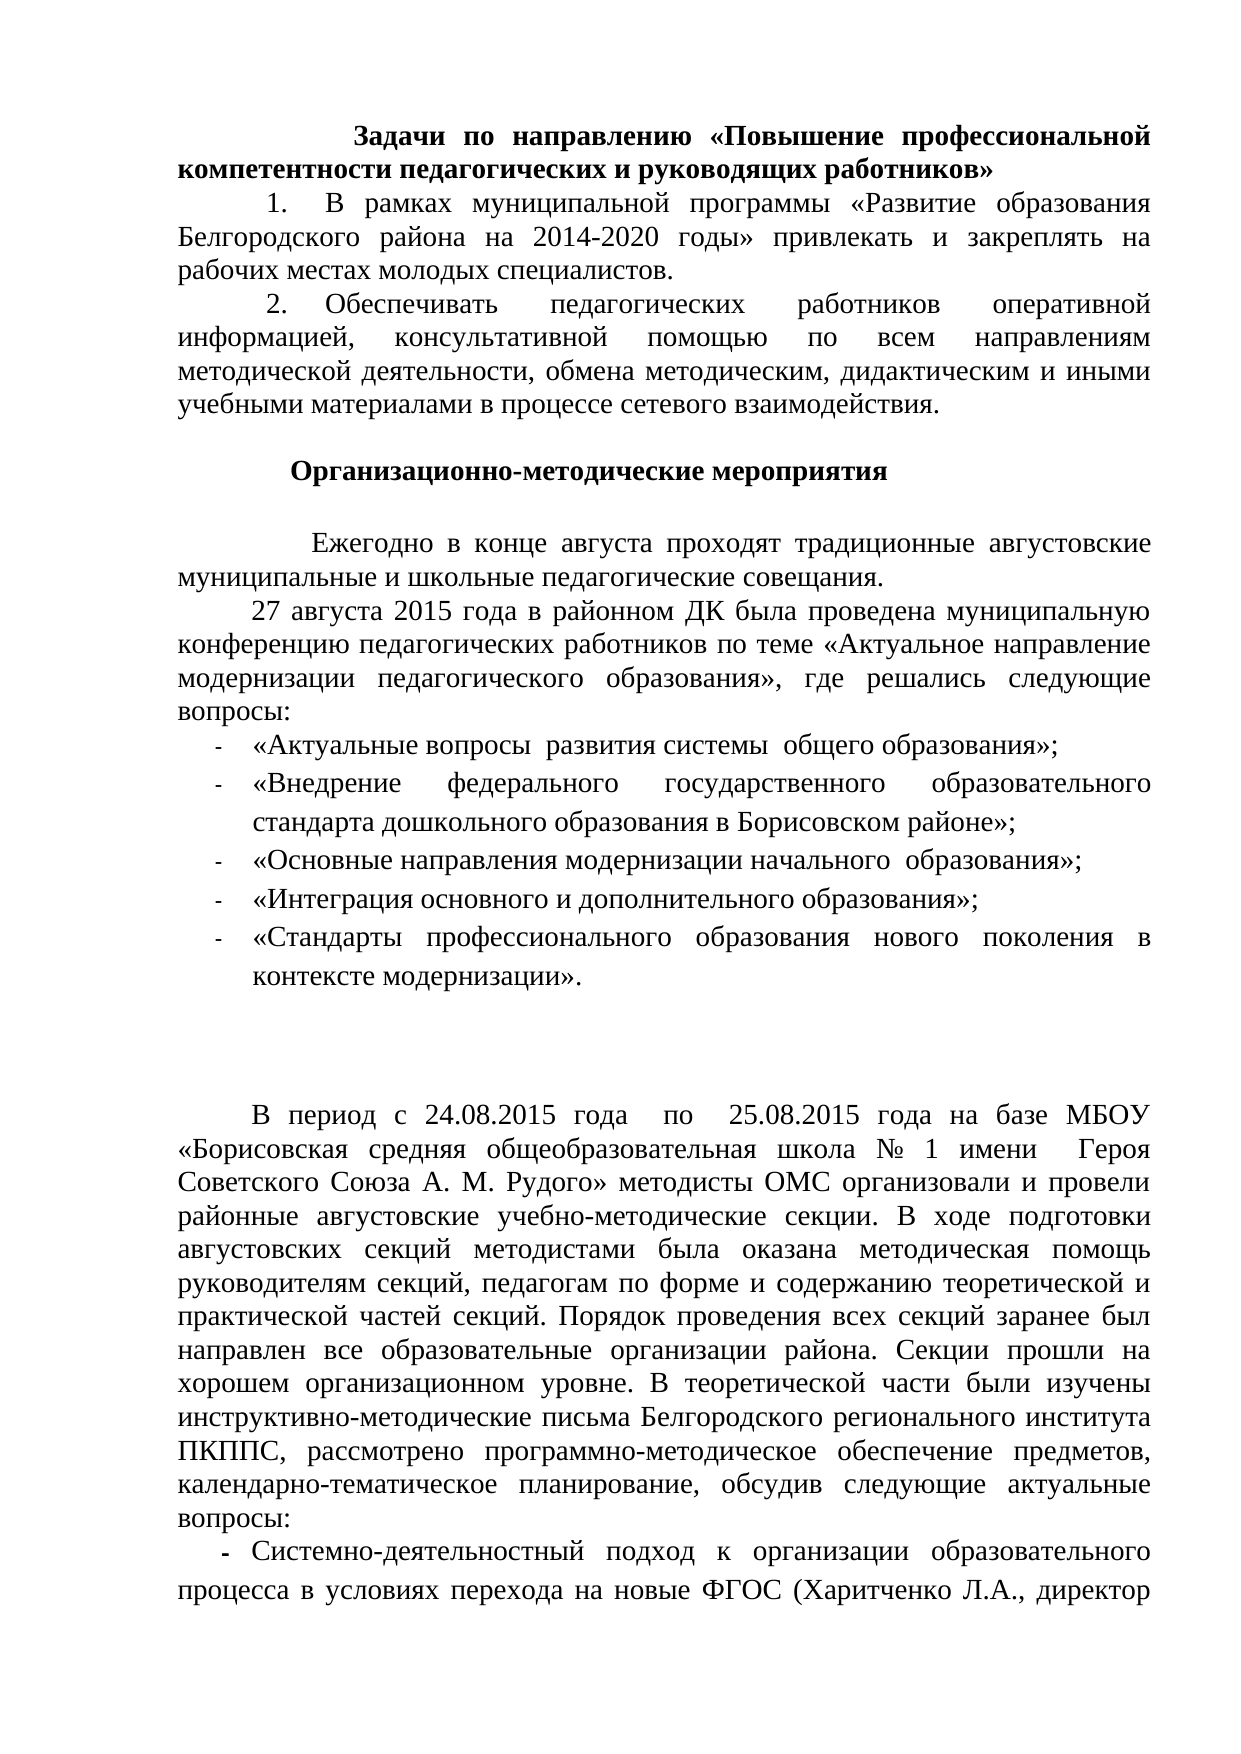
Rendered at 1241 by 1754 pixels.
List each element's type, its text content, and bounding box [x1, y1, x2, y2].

text 2. Обеспечивать педагогических работников оперативной информацией, консультативной помощью по всем направлениям методической деятельности, обмена методическим, дидактическим и иными учебными материалами в процессе сетевого взаимодействия. [177, 286, 1152, 420]
text 27 августа 2015 года в районном ДК была проведена муниципальную конференцию педагогических работников по теме «Актуальное направление модернизации педагогического образования», где решались следующие вопросы: [177, 593, 1152, 727]
list «Актуальные вопросы развития системы общего образования»; [215, 727, 1152, 760]
text Организационно-методические мероприятия [290, 453, 1152, 487]
text 1. В рамках муниципальной программы «Развитие образования Белгородского района на 2014-2020 годы» привлекать и закреплять на рабочих местах молодых специалистов. [177, 185, 1152, 286]
text Задачи по направлению «Повышение профессиональной компетентности педагогических и руководящих работников» [177, 118, 1152, 185]
list «Основные направления модернизации начального образования»; [215, 842, 1152, 876]
list «Внедрение федерального государственного образовательного стандарта дошкольного образования в Борисовском районе»; [215, 765, 1152, 837]
text Ежегодно в конце августа проходят традиционные августовские муниципальные и школьные педагогические совещания. [177, 526, 1152, 593]
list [177, 1533, 1152, 1605]
list «Стандарты профессионального образования нового поколения в контексте модернизации». [215, 919, 1152, 992]
text В период с 24.08.2015 года по 25.08.2015 года на базе МБОУ «Борисовская средняя общеобразовательная школа № 1 имени Героя Советского Союза А. М. Рудого» методисты ОМС организовали и провели районные августовские учебно-методические секции. В ходе подготовки августовских секций методистами была оказана методическая помощь руководителям секций, педагогам по форме и содержанию теоретической и практической частей секций. Порядок проведения всех секций заранее был направлен все образовательные организации района. Секции прошли на хорошем организационном уровне. В теоретической части были изучены инструктивно-методические письма Белгородского регионального института ПКППС, рассмотрено программно-методическое обеспечение предметов, календарно-тематическое планирование, обсудив следующие актуальные вопросы: [177, 1097, 1152, 1533]
list «Интеграция основного и дополнительного образования»; [215, 881, 1152, 914]
